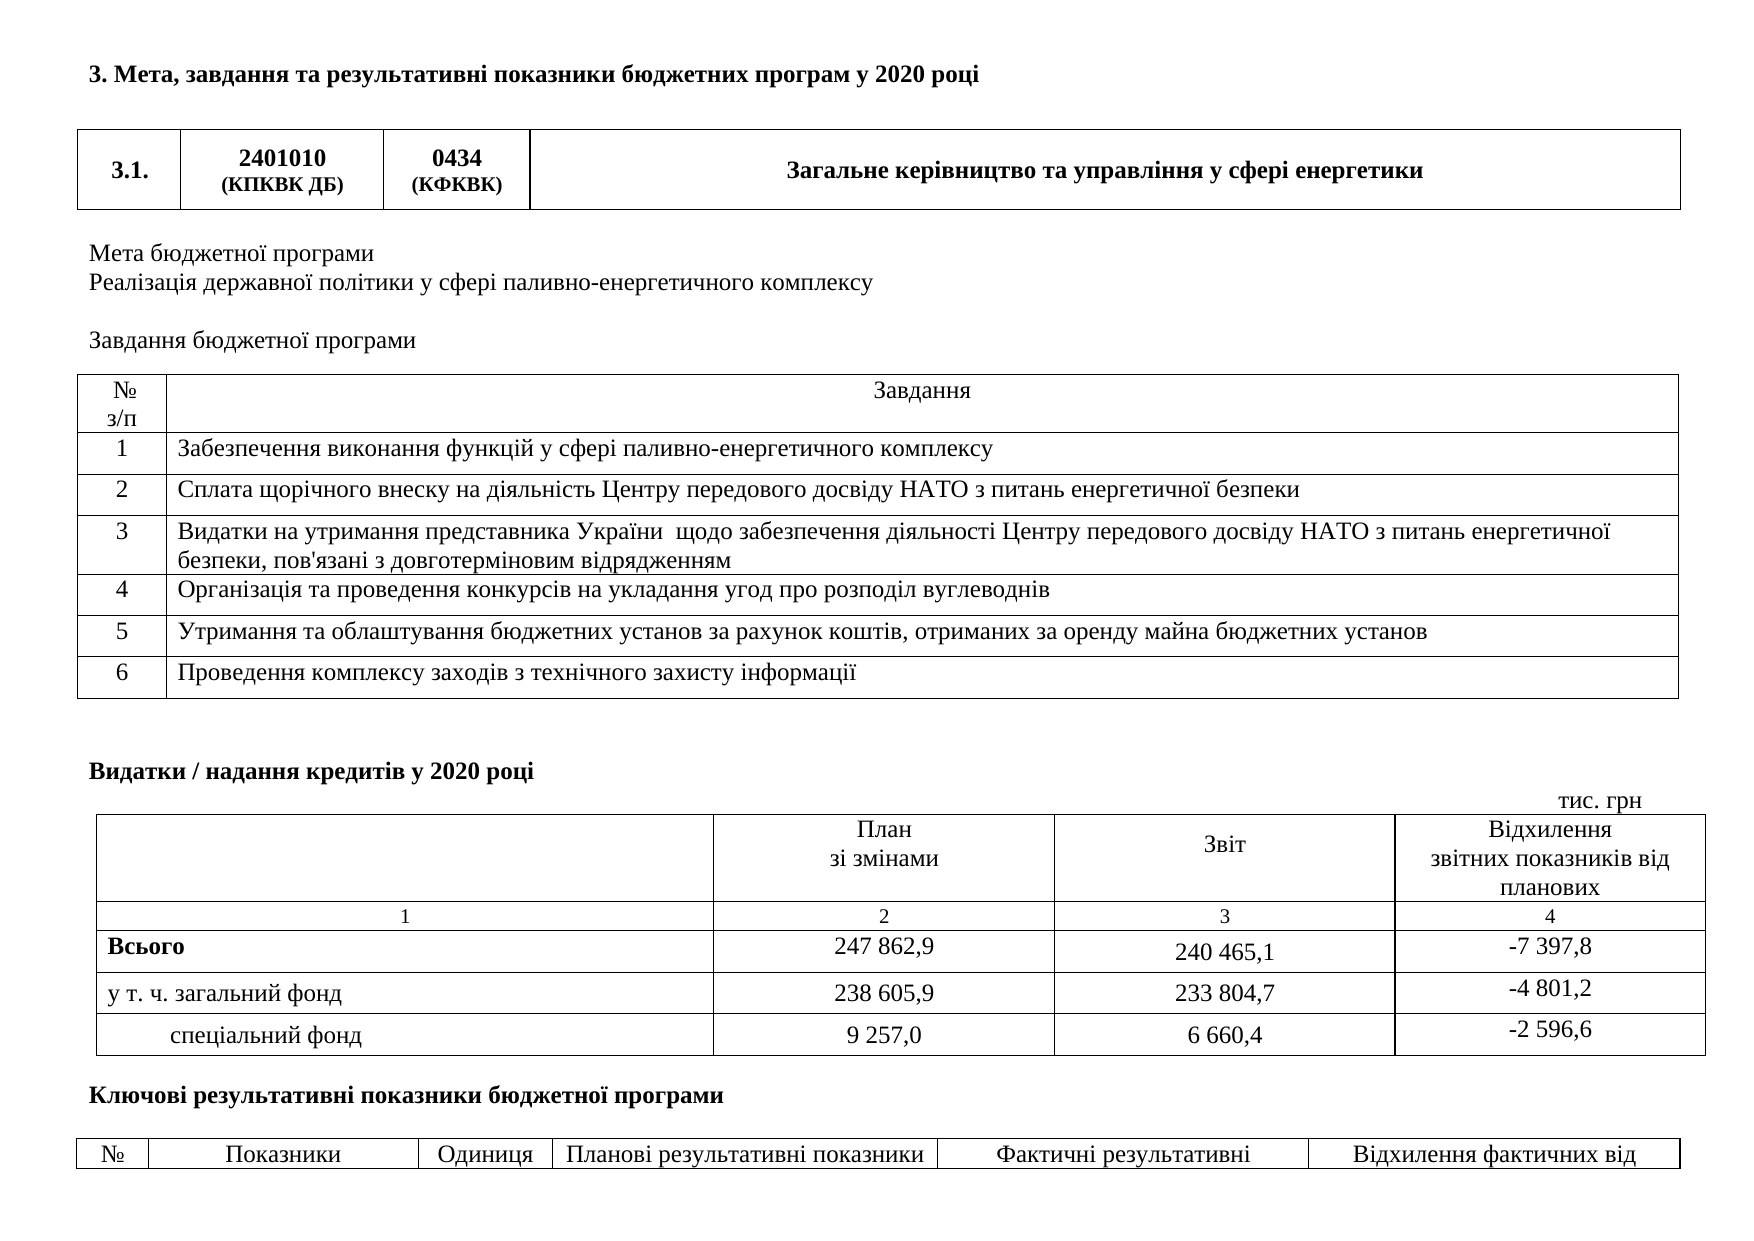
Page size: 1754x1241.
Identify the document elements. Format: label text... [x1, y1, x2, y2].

text 3. Мета, завдання та результативні показники бюджетних програм у 2020 році [89, 59, 1713, 88]
table_cell Завдання бюджетної програми [78, 325, 1678, 374]
table_header [97, 815, 713, 901]
table_cell 2 [714, 902, 1054, 930]
table_cell Завдання [167, 375, 1678, 432]
table_header Загальне керівництво та управління у сфері енергетики [531, 130, 1680, 209]
table_cell Забезпечення виконання функцій у сфері паливно-енергетичного комплексу [167, 433, 1678, 473]
table_cell Сплата щорічного внеску на діяльність Центру передового досвіду НАТО з питань енергетичної безпеки [167, 475, 1678, 515]
table_cell 233 804,7 [1055, 973, 1394, 1013]
table_cell Мета бюджетної програми Реалізація державної політики у сфері паливно-енергетичного комплексу [78, 210, 1678, 325]
table_cell 240 465,1 [1055, 931, 1394, 972]
table_cell Організація та проведення конкурсів на укладання угод про розподіл вуглеводнів [167, 575, 1678, 615]
table_cell 4 [1396, 902, 1705, 930]
table_header 3.1. [78, 130, 180, 209]
table_cell № з/п [78, 375, 166, 432]
table_cell 1 [97, 902, 713, 930]
table_cell 6 660,4 [1055, 1014, 1394, 1054]
table_cell 247 862,9 [714, 931, 1054, 972]
table_cell спеціальний фонд [97, 1014, 713, 1054]
table_cell -4 801,2 [1396, 973, 1705, 1013]
table_cell 1 [78, 433, 166, 473]
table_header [938, 1139, 1308, 1168]
table_cell -2 596,6 [1396, 1014, 1705, 1054]
table_cell 9 257,0 [714, 1014, 1054, 1054]
table_header Звіт [1055, 815, 1394, 901]
table_cell Утримання та облаштування бюджетних установ за рахунок коштів, отриманих за оренду майна бюджетних установ [167, 616, 1678, 656]
table_header 0434 (КФКВК) [384, 130, 529, 209]
table_cell 2 [78, 475, 166, 515]
table_cell -7 397,8 [1396, 931, 1705, 972]
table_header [1309, 1139, 1679, 1168]
text тис. грн [89, 785, 1642, 813]
table_cell Видатки на утримання представника України щодо забезпечення діяльності Центру передового досвіду НАТО з питань енергетичної безпеки, пов'язані з довготерміновим відрядженням [167, 516, 1678, 573]
table_header Показники [149, 1139, 418, 1168]
table_cell Проведення комплексу заходів з технічного захисту інформації [167, 657, 1678, 697]
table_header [553, 1139, 937, 1168]
table_cell 4 [78, 575, 166, 615]
table_header № з/п [77, 1139, 148, 1168]
table_header Відхилення звітних показників від планових [1396, 815, 1705, 901]
text Ключові результативні показники бюджетної програми [89, 1081, 1713, 1109]
table_cell 3 [1055, 902, 1394, 930]
text Видатки / надання кредитів у 2020 році [89, 756, 1713, 785]
table_cell 6 [78, 657, 166, 697]
table_cell Всього [97, 931, 713, 972]
table_cell 3 [78, 516, 166, 573]
table_cell 5 [78, 616, 166, 656]
table_header 2401010 (КПКВК ДБ) [181, 130, 383, 209]
table_cell 238 605,9 [714, 973, 1054, 1013]
table_header План зі змінами [714, 815, 1054, 901]
table_header Одиниця виміру [419, 1139, 552, 1168]
table_cell у т. ч. загальний фонд [97, 973, 713, 1013]
